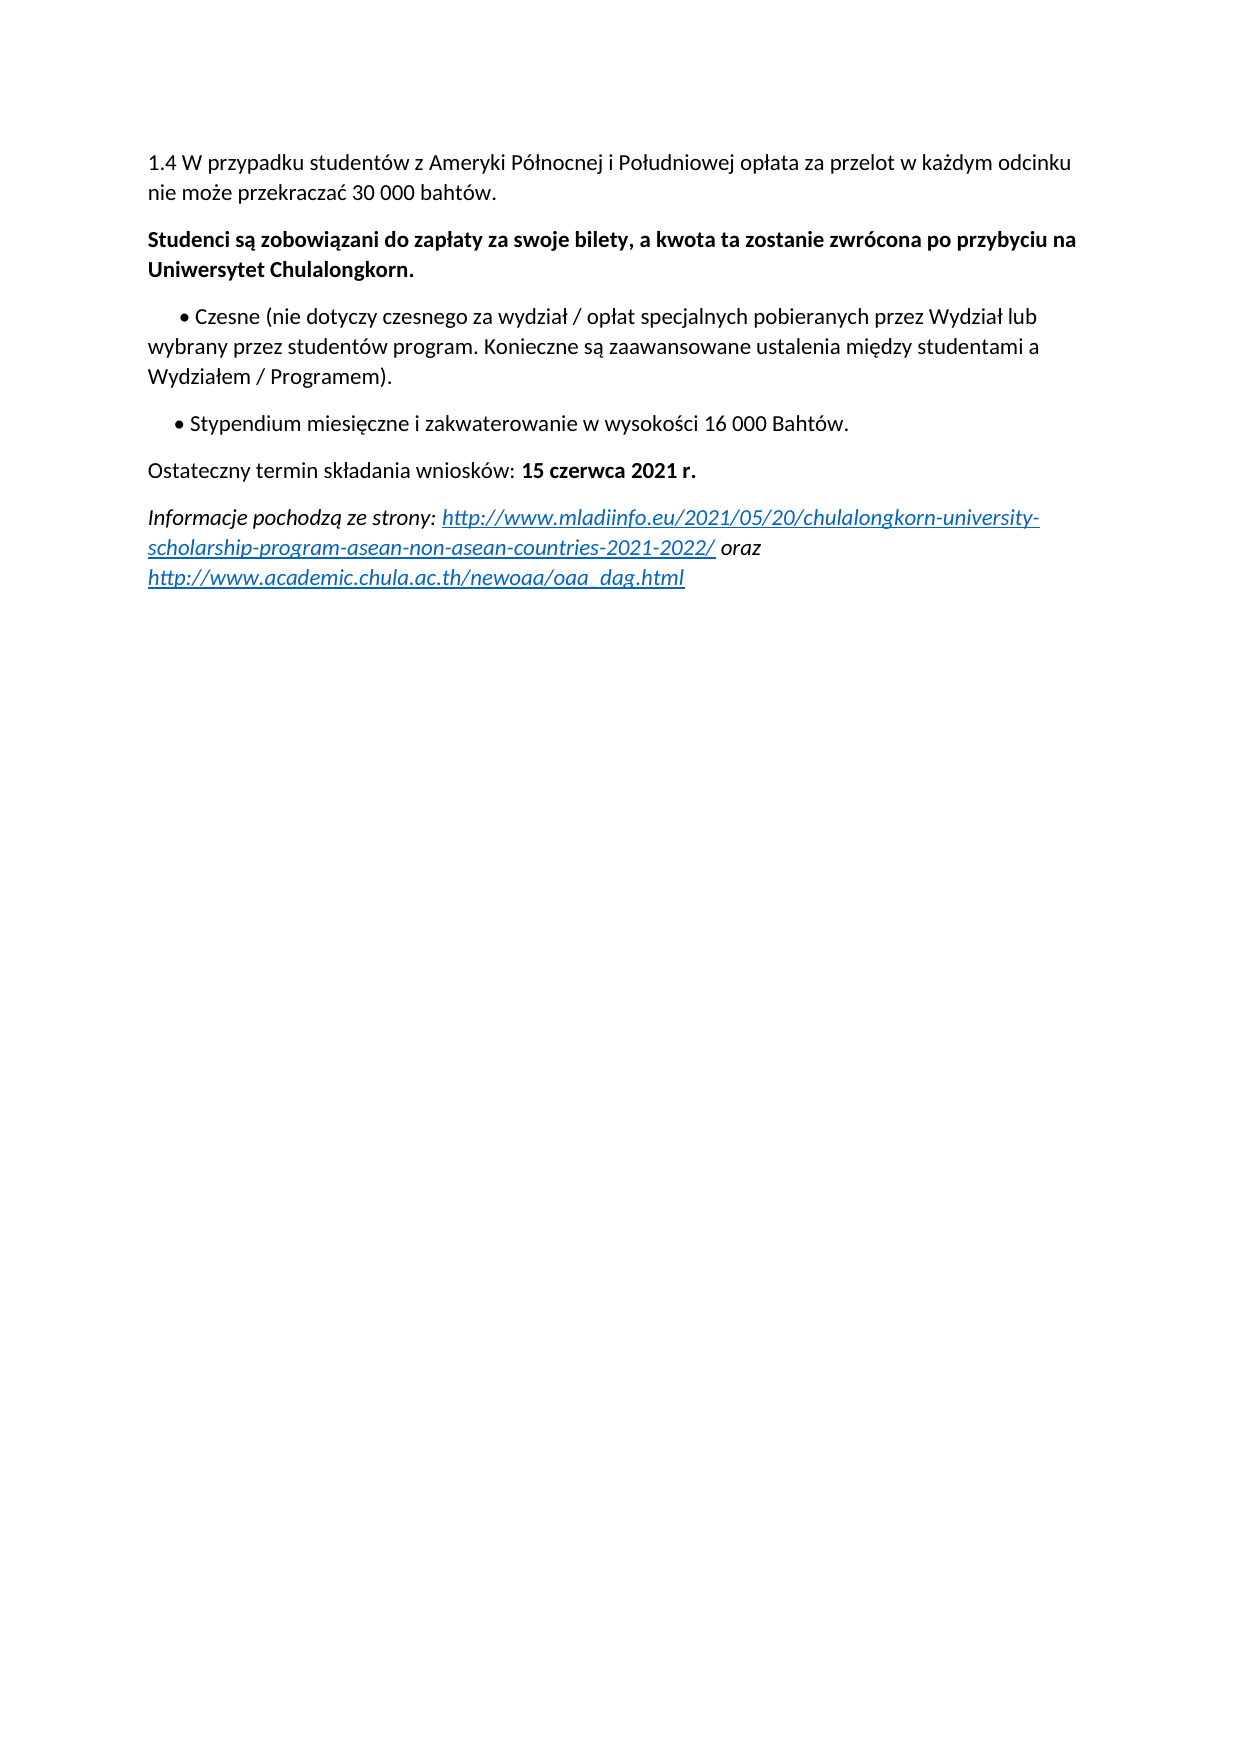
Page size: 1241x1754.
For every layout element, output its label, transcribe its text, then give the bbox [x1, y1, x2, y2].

text Informacje pochodzą ze strony: http://www.mladiinfo.eu/2021/05/20/chulalongkorn-university-scholarship-program-asean-non-asean-countries-2021-2022/ oraz http://www.academic.chula.ac.th/newoaa/oaa_dag.html [148, 503, 1093, 591]
text 1.4 W przypadku studentów z Ameryki Północnej i Południowej opłata za przelot w każdym odcinku nie może przekraczać 30 000 bahtów. [148, 148, 1093, 206]
text • Czesne (nie dotyczy czesnego za wydział / opłat specjalnych pobieranych przez Wydział lub wybrany przez studentów program. Konieczne są zaawansowane ustalenia między studentami a Wydziałem / Programem). [148, 302, 1093, 390]
text Ostateczny termin składania wniosków: 15 czerwca 2021 r. [148, 456, 1093, 484]
text Studenci są zobowiązani do zapłaty za swoje bilety, a kwota ta zostanie zwrócona po przybyciu na Uniwersytet Chulalongkorn. [148, 225, 1093, 283]
text • Stypendium miesięczne i zakwaterowanie w wysokości 16 000 Bahtów. [148, 409, 1093, 437]
